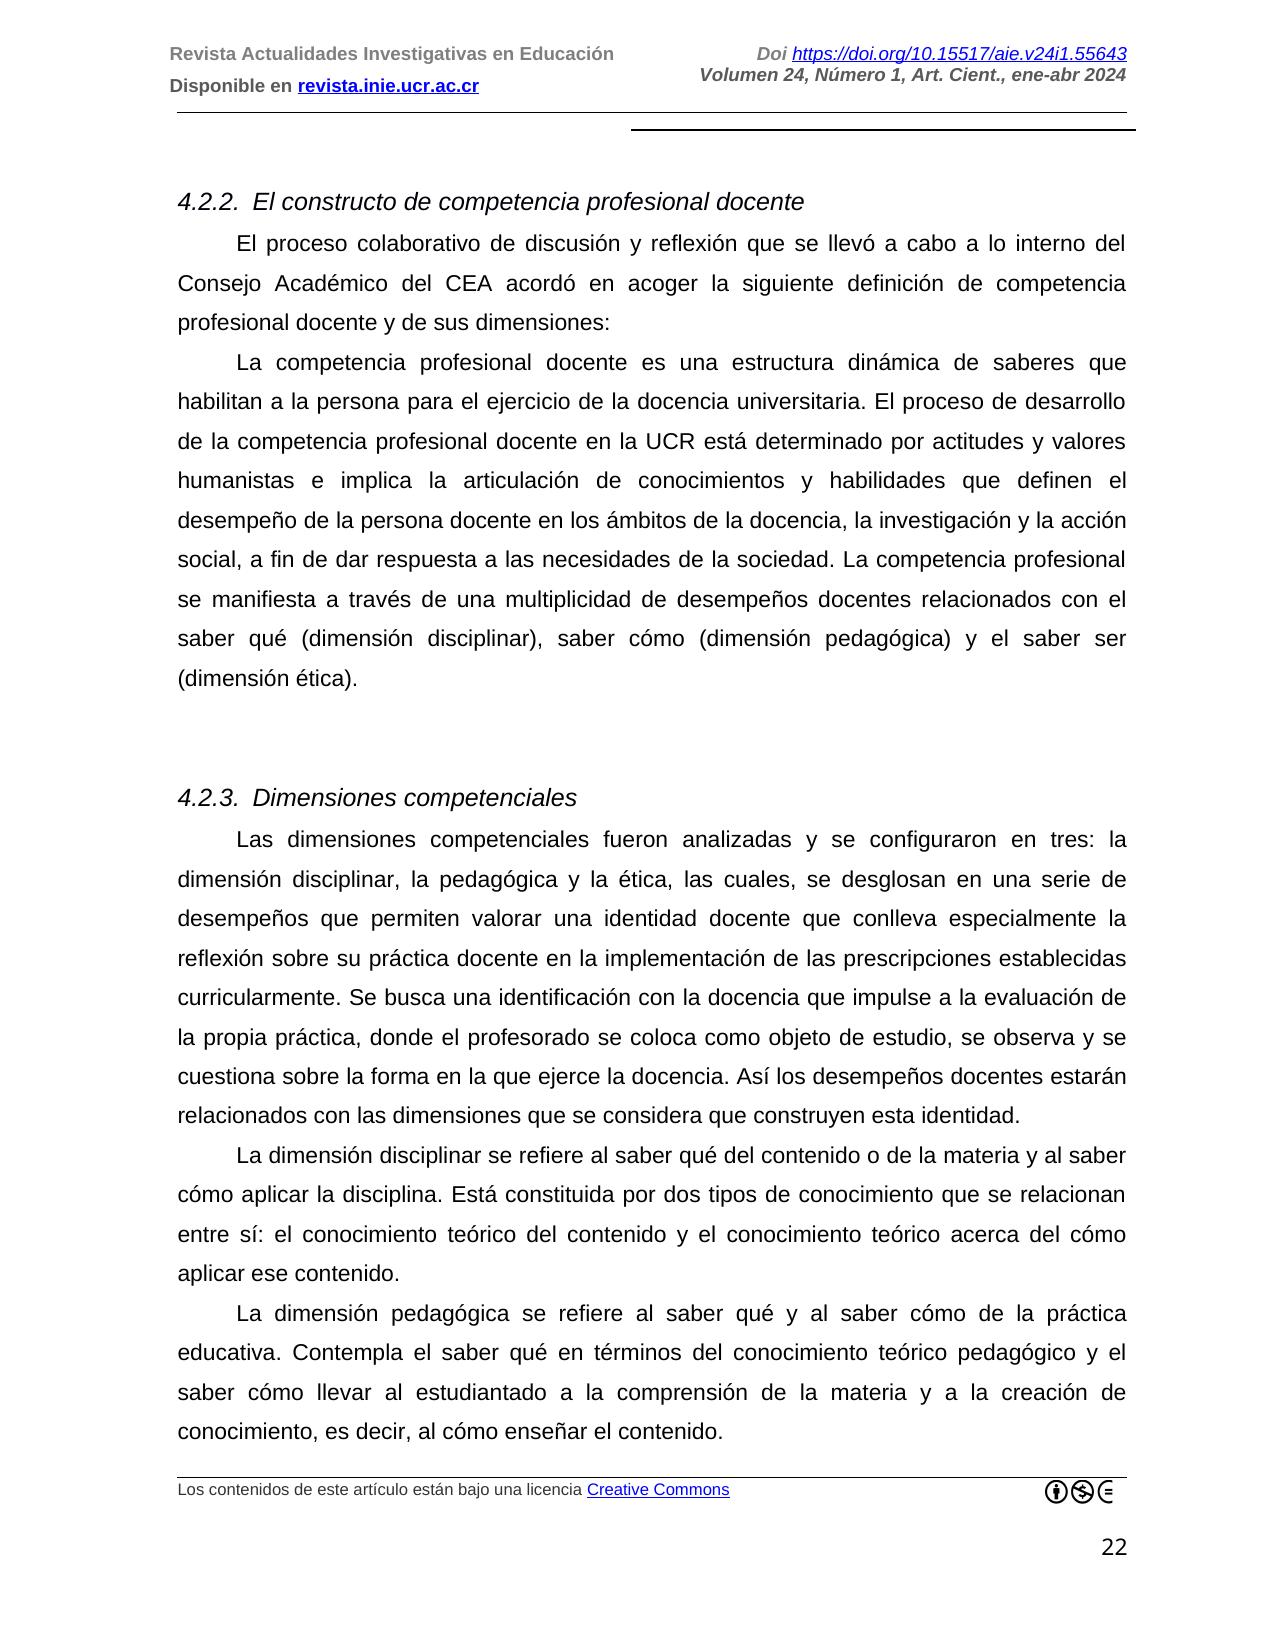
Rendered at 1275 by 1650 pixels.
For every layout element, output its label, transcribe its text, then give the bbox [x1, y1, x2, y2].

list Dimensiones competenciales [177, 783, 1127, 812]
text La dimensión pedagógica se refiere al saber qué y al saber cómo de la práctica educativa. Contempla el saber qué en términos del conocimiento teórico pedagógico y el saber cómo llevar al estudiantado a la comprensión de la materia y a la creación de conocimiento, es decir, al cómo enseñar el contenido. [177, 1300, 1127, 1445]
text La competencia profesional docente es una estructura dinámica de saberes que habilitan a la persona para el ejercicio de la docencia universitaria. El proceso de desarrollo de la competencia profesional docente en la UCR está determinado por actitudes y valores humanistas e implica la articulación de conocimientos y habilidades que definen el desempeño de la persona docente en los ámbitos de la docencia, la investigación y la acción social, a fin de dar respuesta a las necesidades de la sociedad. La competencia profesional se manifiesta a través de una multiplicidad de desempeños docentes relacionados con el saber qué (dimensión disciplinar), saber cómo (dimensión pedagógica) y el saber ser (dimensión ética). [177, 349, 1127, 691]
text El proceso colaborativo de discusión y reflexión que se llevó a cabo a lo interno del Consejo Académico del CEA acordó en acoger la siguiente definición de competencia profesional docente y de sus dimensiones: [177, 230, 1127, 336]
list El constructo de competencia profesional docente [177, 187, 1127, 216]
text Las dimensiones competenciales fueron analizadas y se configuraron en tres: la dimensión disciplinar, la pedagógica y la ética, las cuales, se desglosan en una serie de desempeños que permiten valorar una identidad docente que conlleva especialmente la reflexión sobre su práctica docente en la implementación de las prescripciones establecidas curricularmente. Se busca una identificación con la docencia que impulse a la evaluación de la propia práctica, donde el profesorado se coloca como objeto de estudio, se observa y se cuestiona sobre la forma en la que ejerce la docencia. Así los desempeños docentes estarán relacionados con las dimensiones que se considera que construyen esta identidad. [177, 826, 1127, 1129]
picture [1045, 1480, 1113, 1505]
text La dimensión disciplinar se refiere al saber qué del contenido o de la materia y al saber cómo aplicar la disciplina. Está constituida por dos tipos de conocimiento que se relacionan entre sí: el conocimiento teórico del contenido y el conocimiento teórico acerca del cómo aplicar ese contenido. [177, 1142, 1127, 1287]
